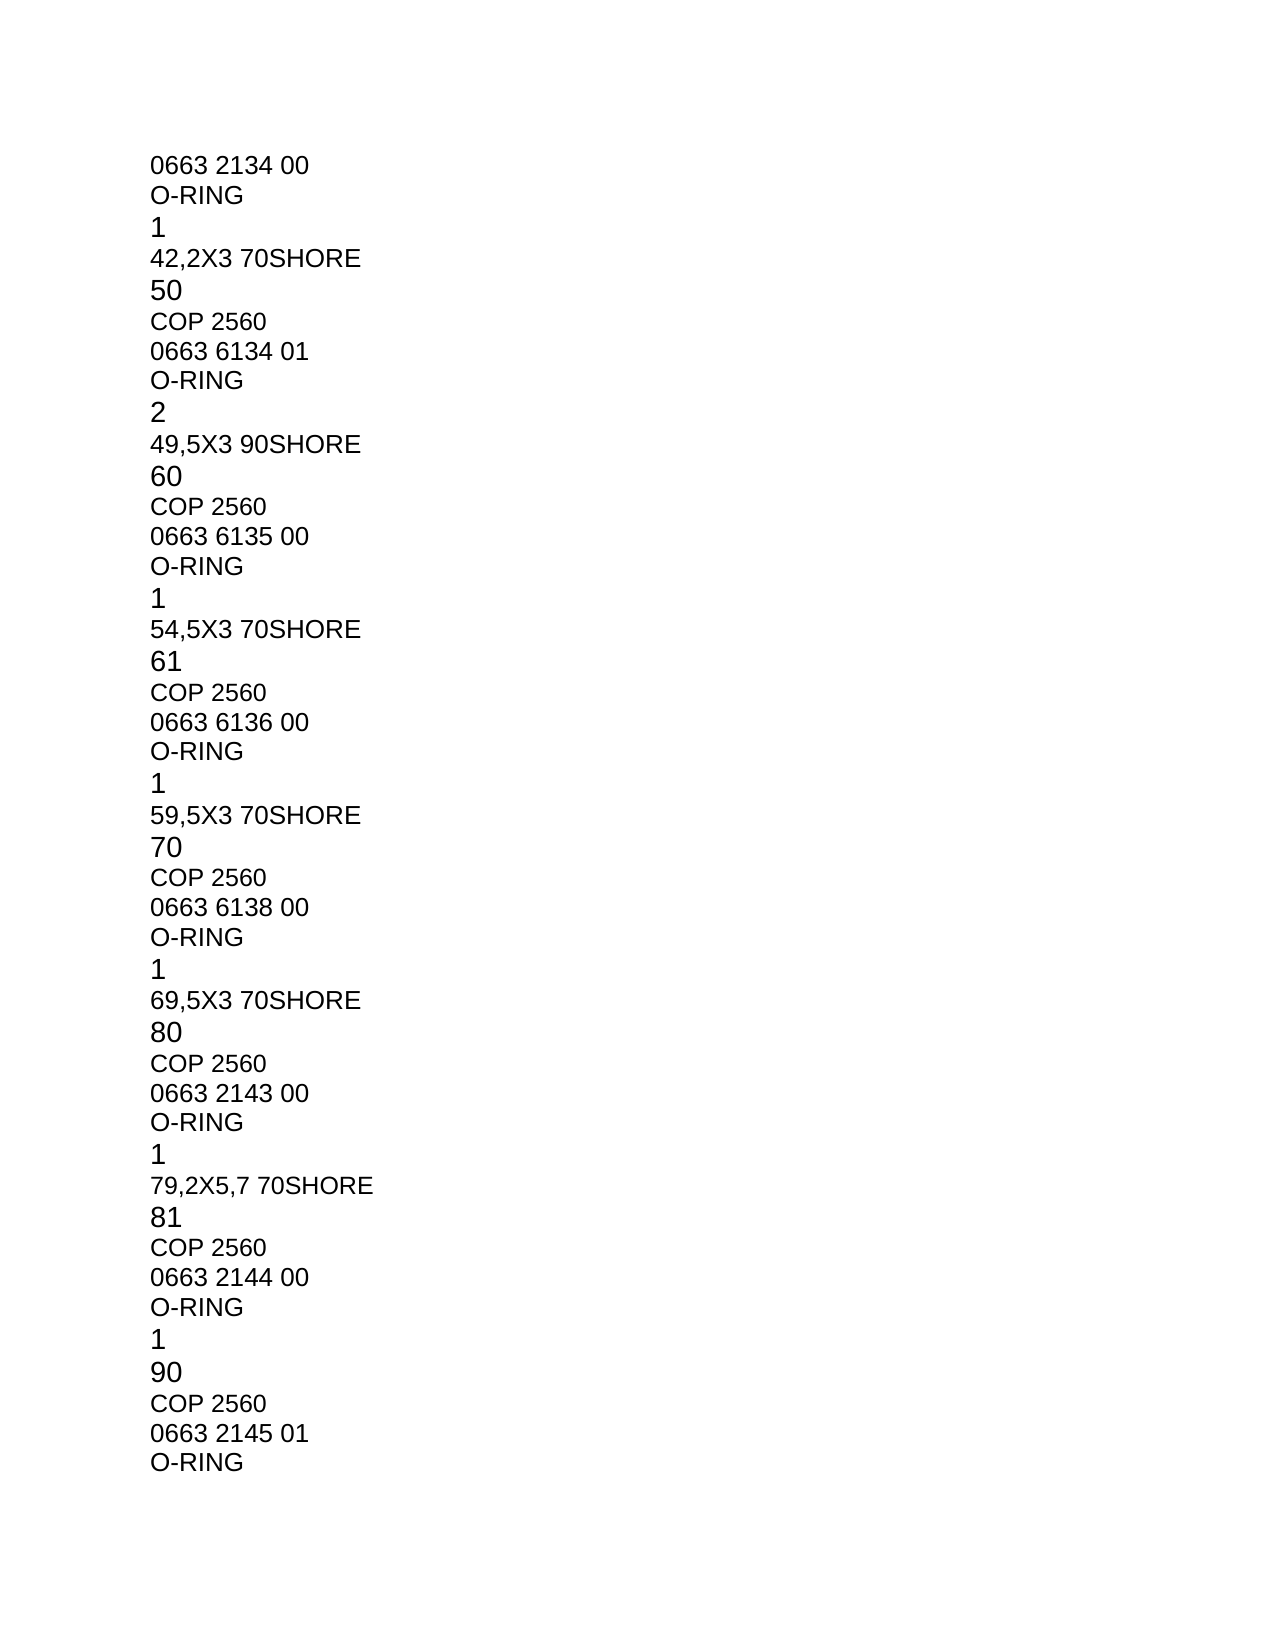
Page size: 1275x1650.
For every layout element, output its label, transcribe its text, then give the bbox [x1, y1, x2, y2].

text 0663 6135 00 [150, 521, 1125, 551]
text COP 2560 [150, 1049, 1125, 1078]
text 0663 2145 01 [150, 1418, 1125, 1447]
text 90 [150, 1355, 1125, 1389]
text O-RING [150, 551, 1125, 581]
text O-RING [150, 1292, 1125, 1322]
text 1 [150, 1322, 1125, 1355]
text 1 [150, 581, 1125, 614]
text 2 [150, 395, 1125, 429]
text 1 [150, 952, 1125, 985]
text 60 [150, 459, 1125, 492]
text 81 [150, 1200, 1125, 1233]
text 49,5X3 90SHORE [150, 429, 1125, 459]
text 0663 2134 00 [150, 150, 1125, 180]
text O-RING [150, 736, 1125, 766]
text COP 2560 [150, 492, 1125, 521]
text 70 [150, 830, 1125, 863]
text 0663 6136 00 [150, 707, 1125, 736]
text 59,5X3 70SHORE [150, 800, 1125, 830]
text 1 [150, 210, 1125, 243]
text 1 [150, 766, 1125, 800]
text 0663 6138 00 [150, 892, 1125, 922]
text 50 [150, 273, 1125, 307]
text COP 2560 [150, 1233, 1125, 1262]
text O-RING [150, 922, 1125, 952]
text COP 2560 [150, 863, 1125, 892]
text O-RING [150, 365, 1125, 395]
text COP 2560 [150, 1389, 1125, 1418]
text 69,5X3 70SHORE [150, 985, 1125, 1015]
text 0663 2143 00 [150, 1078, 1125, 1107]
text 79,2X5,7 70SHORE [150, 1171, 1125, 1200]
text O-RING [150, 180, 1125, 210]
text 54,5X3 70SHORE [150, 614, 1125, 644]
text 0663 2144 00 [150, 1262, 1125, 1292]
text 61 [150, 644, 1125, 678]
text O-RING [150, 1447, 1125, 1477]
text COP 2560 [150, 307, 1125, 336]
text COP 2560 [150, 678, 1125, 707]
text O-RING [150, 1107, 1125, 1137]
text 1 [150, 1137, 1125, 1171]
text 42,2X3 70SHORE [150, 243, 1125, 273]
text 0663 6134 01 [150, 336, 1125, 365]
text 80 [150, 1015, 1125, 1049]
